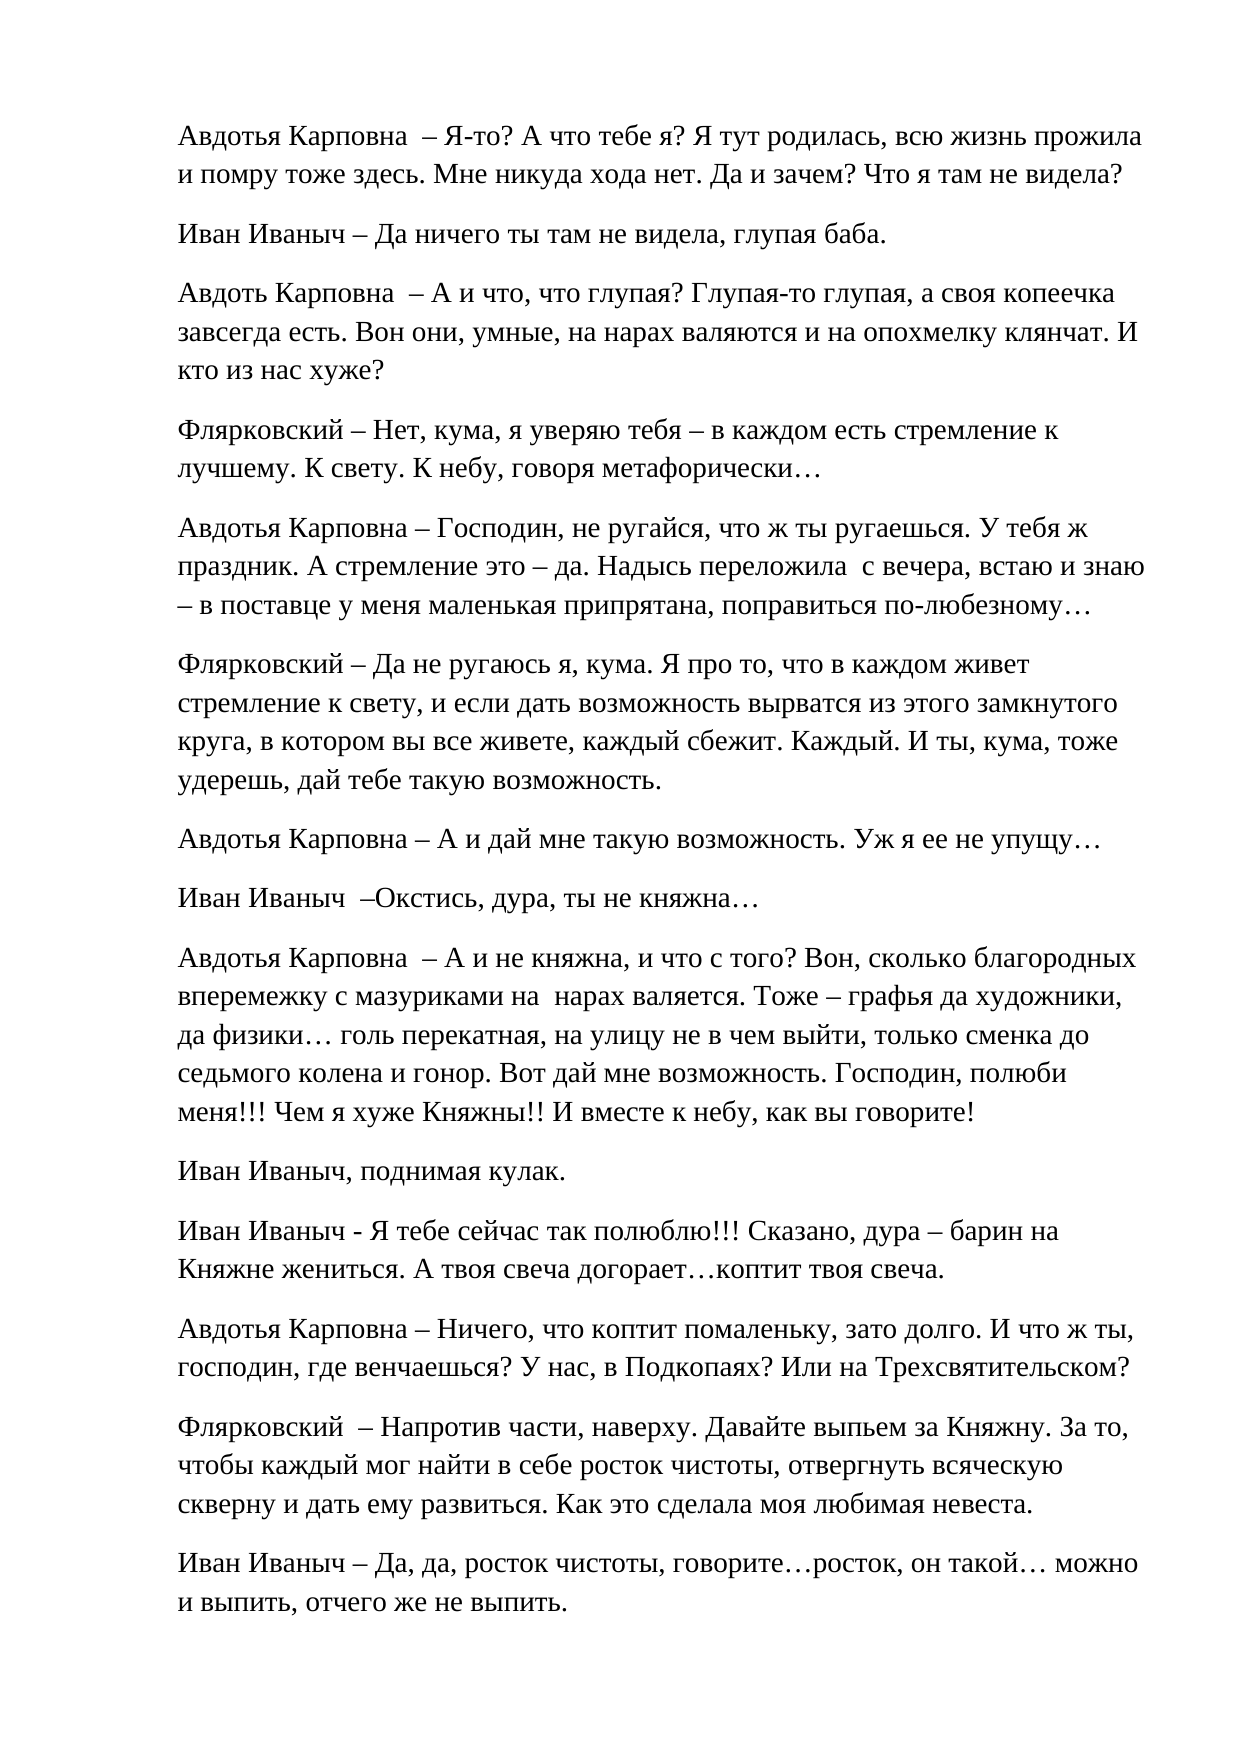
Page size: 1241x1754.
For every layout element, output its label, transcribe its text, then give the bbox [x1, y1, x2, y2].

text Авдотья Карповна – А и дай мне такую возможность. Уж я ее не упущу… [177, 821, 1152, 855]
text Иван Иваныч, поднимая кулак. [177, 1153, 1152, 1187]
text Флярковский – Нет, кума, я уверяю тебя – в каждом есть стремление к лучшему. К свету. К небу, говоря метафорически… [177, 412, 1152, 484]
text Авдоть Карповна – А и что, что глупая? Глупая-то глупая, а своя копеечка завсегда есть. Вон они, умные, на нарах валяются и на опохмелку клянчат. И кто из нас хуже? [177, 275, 1152, 386]
text Флярковский – Да не ругаюсь я, кума. Я про то, что в каждом живет стремление к свету, и если дать возможность вырватся из этого замкнутого круга, в котором вы все живете, каждый сбежит. Каждый. И ты, кума, тоже удерешь, дай тебе такую возможность. [177, 646, 1152, 795]
text Авдотья Карповна – Господин, не ругайся, что ж ты ругаешься. У тебя ж праздник. А стремление это – да. Надысь переложила с вечера, встаю и знаю – в поставце у меня маленькая припрятана, поправиться по-любезному… [177, 510, 1152, 620]
text Авдотья Карповна – Ничего, что коптит помаленьку, зато долго. И что ж ты, господин, где венчаешься? У нас, в Подкопаях? Или на Трехсвятительском? [177, 1311, 1152, 1383]
text Авдотья Карповна – А и не княжна, и что с того? Вон, сколько благородных вперемежку с мазуриками на нарах валяется. Тоже – графья да художники, да физики… голь перекатная, на улицу не в чем выйти, только сменка до седьмого колена и гонор. Вот дай мне возможность. Господин, полюби меня!!! Чем я хуже Княжны!! И вместе к небу, как вы говорите! [177, 940, 1152, 1128]
text Иван Иваныч – Да ничего ты там не видела, глупая баба. [177, 216, 1152, 249]
text Иван Иваныч - Я тебе сейчас так полюблю!!! Сказано, дура – барин на Княжне жениться. А твоя свеча догорает…коптит твоя свеча. [177, 1213, 1152, 1285]
text Авдотья Карповна – Я-то? А что тебе я? Я тут родилась, всю жизнь прожила и помру тоже здесь. Мне никуда хода нет. Да и зачем? Что я там не видела? [177, 118, 1152, 190]
text Иван Иваныч –Окстись, дура, ты не княжна… [177, 881, 1152, 914]
text Флярковский – Напротив части, наверху. Давайте выпьем за Княжну. За то, чтобы каждый мог найти в себе росток чистоты, отвергнуть всяческую скверну и дать ему развиться. Как это сделала моя любимая невеста. [177, 1409, 1152, 1519]
text Иван Иваныч – Да, да, росток чистоты, говорите…росток, он такой… можно и выпить, отчего же не выпить. [177, 1545, 1152, 1617]
